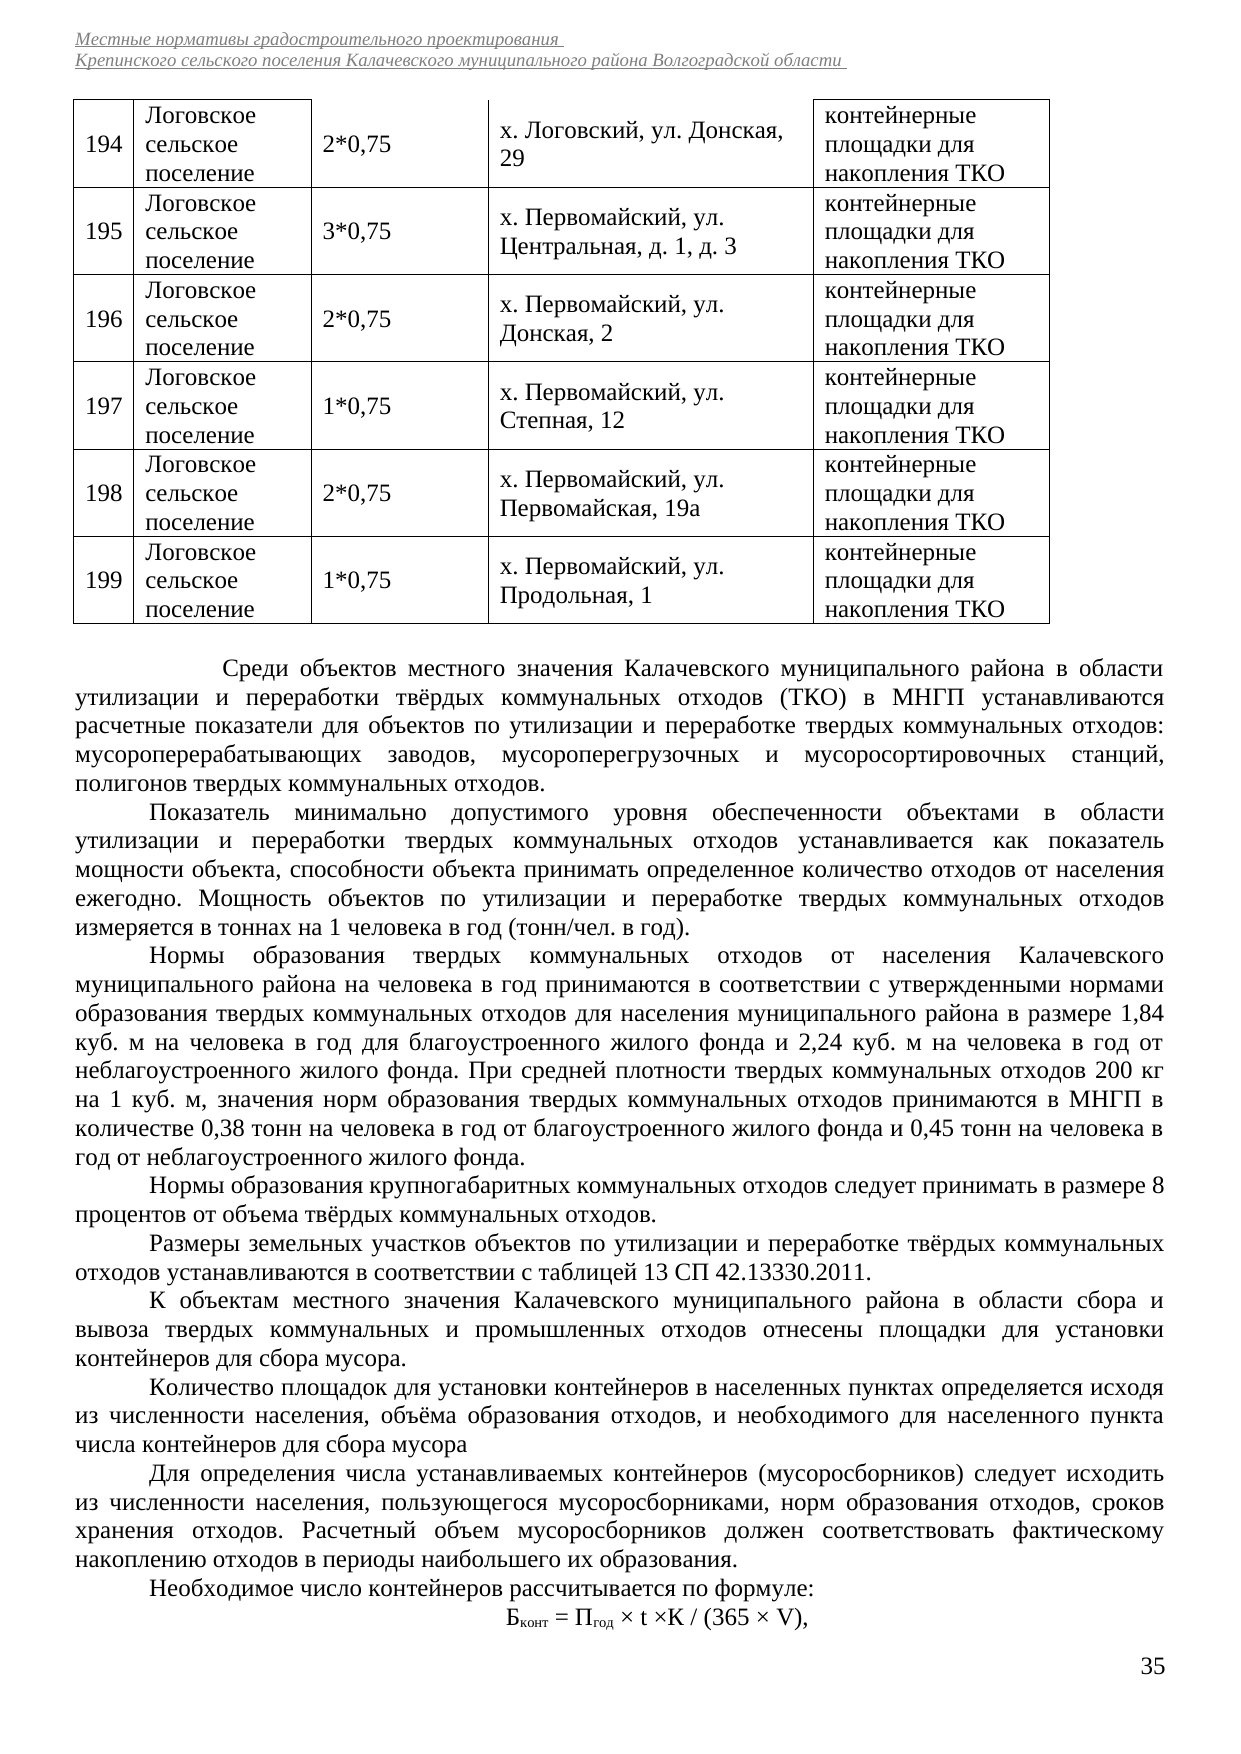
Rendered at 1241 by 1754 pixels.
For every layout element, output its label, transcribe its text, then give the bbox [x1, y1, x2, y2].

table_cell 199 [74, 537, 133, 623]
table_cell 196 [74, 275, 133, 361]
table_cell 197 [74, 362, 133, 448]
table_cell х. Логовский, ул. Донская, 29 [488, 99, 813, 187]
text Необходимое число контейнеров рассчитывается по формуле: [75, 1573, 1165, 1602]
table_cell Логовское сельское поселение [134, 188, 311, 274]
table_cell 195 [74, 188, 133, 274]
text Нормы образования крупногабаритных коммунальных отходов следует принимать в размере 8 процентов от объема твёрдых коммунальных отходов. [75, 1170, 1165, 1228]
table_cell контейнерные площадки для накопления ТКО [814, 450, 1049, 536]
table_cell 194 [74, 100, 133, 187]
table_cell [814, 188, 1049, 274]
table_cell х. Первомайский, ул. Продольная, 1 [489, 537, 813, 623]
table_cell контейнерные площадки для накопления ТКО [814, 275, 1049, 361]
table_cell Логовское сельское поселение [134, 537, 311, 623]
table_cell Логовское сельское поселение [134, 275, 311, 361]
table_cell 1*0,75 [312, 362, 488, 448]
table_cell х. Первомайский, ул. Степная, 12 [489, 362, 813, 448]
table_cell х. Первомайский, ул. Центральная, д. 1, д. 3 [489, 188, 813, 274]
text Нормы образования твердых коммунальных отходов от населения Калачевского муниципального района на человека в год принимаются в соответствии с утвержденными нормами образования твердых коммунальных отходов для населения муниципального района в размере 1,84 куб. м на человека в год для благоустроенного жилого фонда и 2,24 куб. м на человека в год от неблагоустроенного жилого фонда. При средней плотности твердых коммунальных отходов 200 кг на 1 куб. м, значения норм образования твердых коммунальных отходов принимаются в МНГП в количестве 0,38 тонн на человека в год от благоустроенного жилого фонда и 0,45 тонн на человека в год от неблагоустроенного жилого фонда. [75, 940, 1165, 1170]
text К объектам местного значения Калачевского муниципального района в области сбора и вывоза твердых коммунальных и промышленных отходов отнесены площадки для установки контейнеров для сбора мусора. [75, 1285, 1165, 1372]
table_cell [134, 100, 311, 187]
text Бконт = Пгод × t ×К / (365 × V), [75, 1602, 1165, 1630]
table_cell 2*0,75 [312, 275, 488, 361]
table_cell 3*0,75 [312, 188, 488, 274]
text Среди объектов местного значения Калачевского муниципального района в области утилизации и переработки твёрдых коммунальных отходов (ТКО) в МНГП устанавливаются расчетные показатели для объектов по утилизации и переработке твердых коммунальных отходов: мусороперерабатывающих заводов, мусороперегрузочных и мусоросортировочных станций, полигонов твердых коммунальных отходов. [75, 653, 1165, 797]
table_cell 2*0,75 [312, 99, 488, 187]
text Для определения числа устанавливаемых контейнеров (мусоросборников) следует исходить из численности населения, пользующегося мусоросборниками, норм образования отходов, сроков хранения отходов. Расчетный объем мусоросборников должен соответствовать фактическому накоплению отходов в периоды наибольшего их образования. [75, 1458, 1165, 1573]
text Количество площадок для установки контейнеров в населенных пунктах определяется исходя из численности населения, объёма образования отходов, и необходимого для населенного пункта числа контейнеров для сбора мусора [75, 1372, 1165, 1458]
table_cell х. Первомайский, ул. Первомайская, 19а [489, 450, 813, 536]
text Показатель минимально допустимого уровня обеспеченности объектами в области утилизации и переработки твердых коммунальных отходов устанавливается как показатель мощности объекта, способности объекта принимать определенное количество отходов от населения ежегодно. Мощность объектов по утилизации и переработке твердых коммунальных отходов измеряется в тоннах на 1 человека в год (тонн/чел. в год). [75, 797, 1165, 940]
table_cell контейнерные площадки для накопления ТКО [814, 537, 1049, 623]
text Размеры земельных участков объектов по утилизации и переработке твёрдых коммунальных отходов устанавливаются в соответствии с таблицей 13 СП 42.13330.2011. [75, 1228, 1165, 1285]
table_cell 2*0,75 [312, 450, 488, 536]
table_cell х. Первомайский, ул. Донская, 2 [489, 275, 813, 361]
table_cell 198 [74, 450, 133, 536]
table_cell 1*0,75 [312, 537, 488, 623]
table_cell контейнерные площадки для накопления ТКО [814, 362, 1049, 448]
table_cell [814, 100, 1049, 187]
table_cell Логовское сельское поселение [134, 362, 311, 448]
table_cell Логовское сельское поселение [134, 450, 311, 536]
